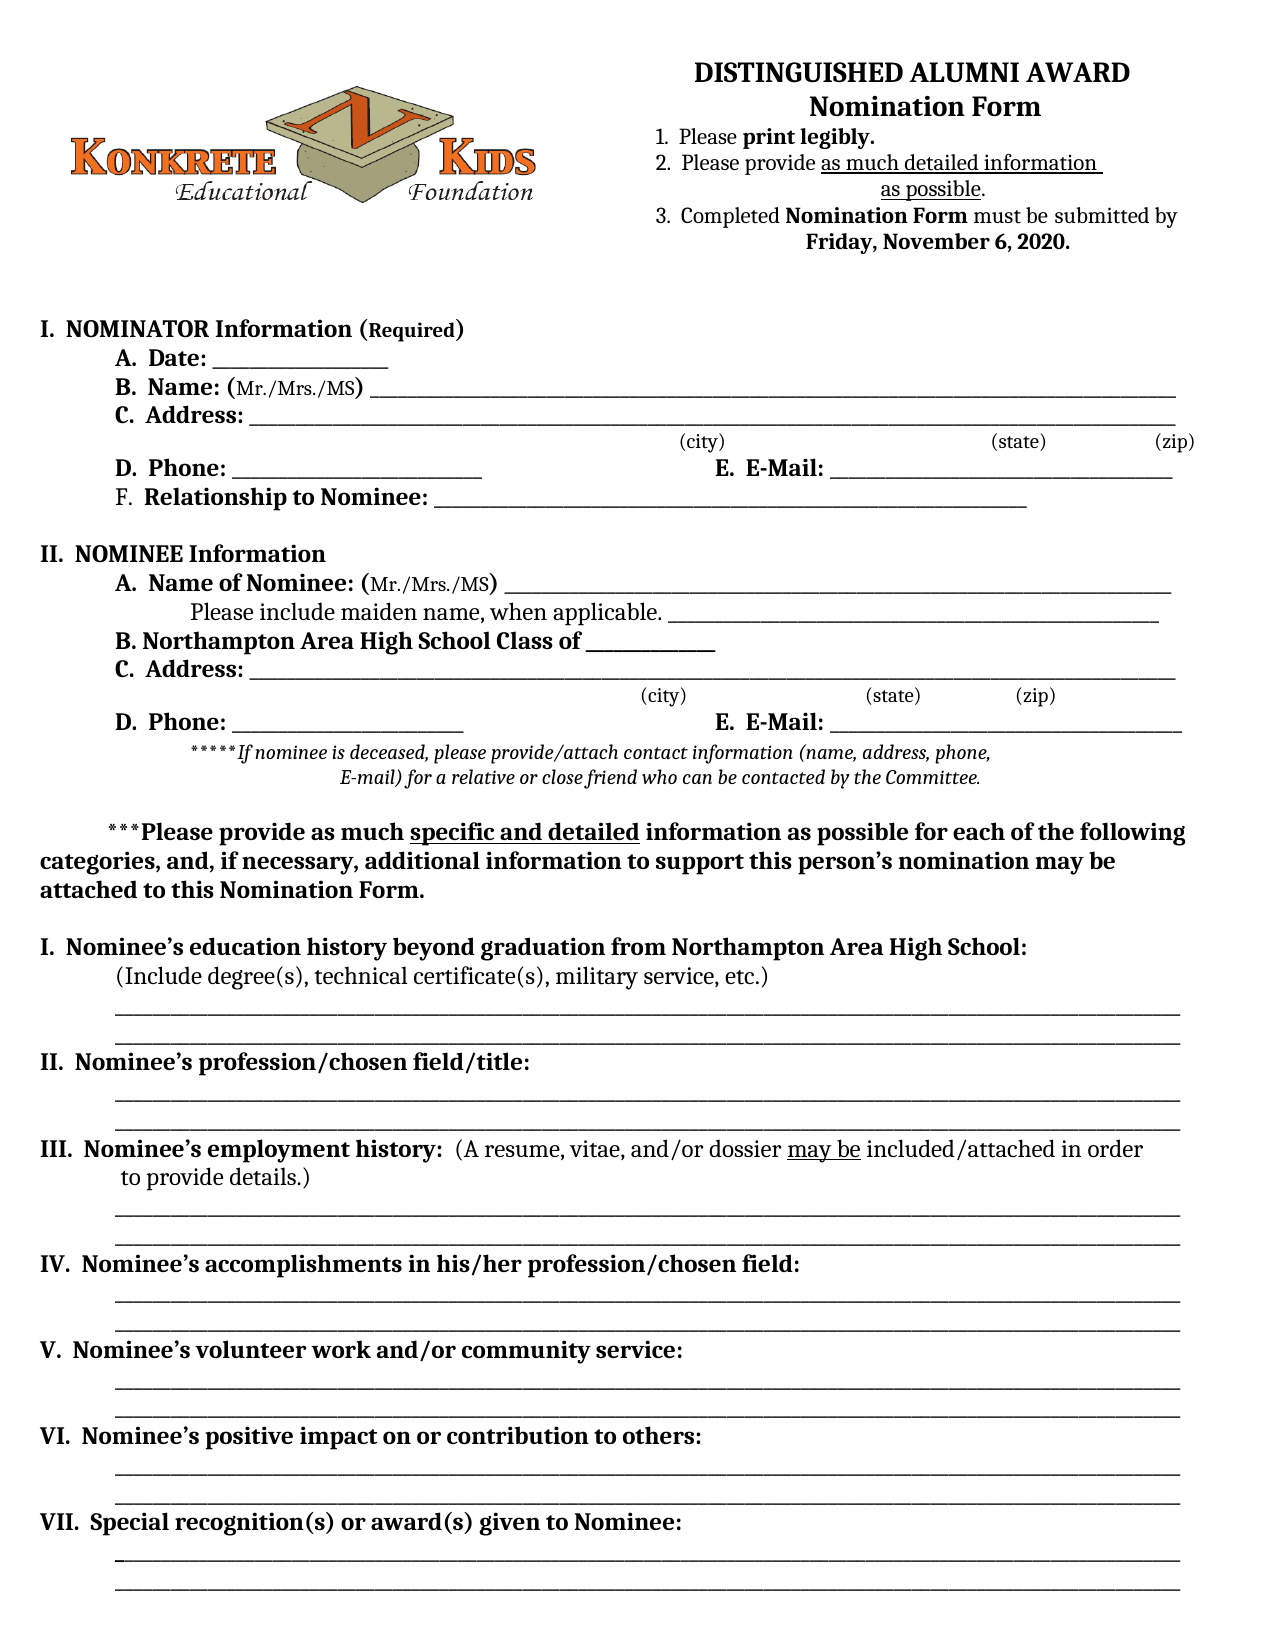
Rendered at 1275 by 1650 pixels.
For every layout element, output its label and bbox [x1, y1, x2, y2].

picture [9, 19, 622, 278]
